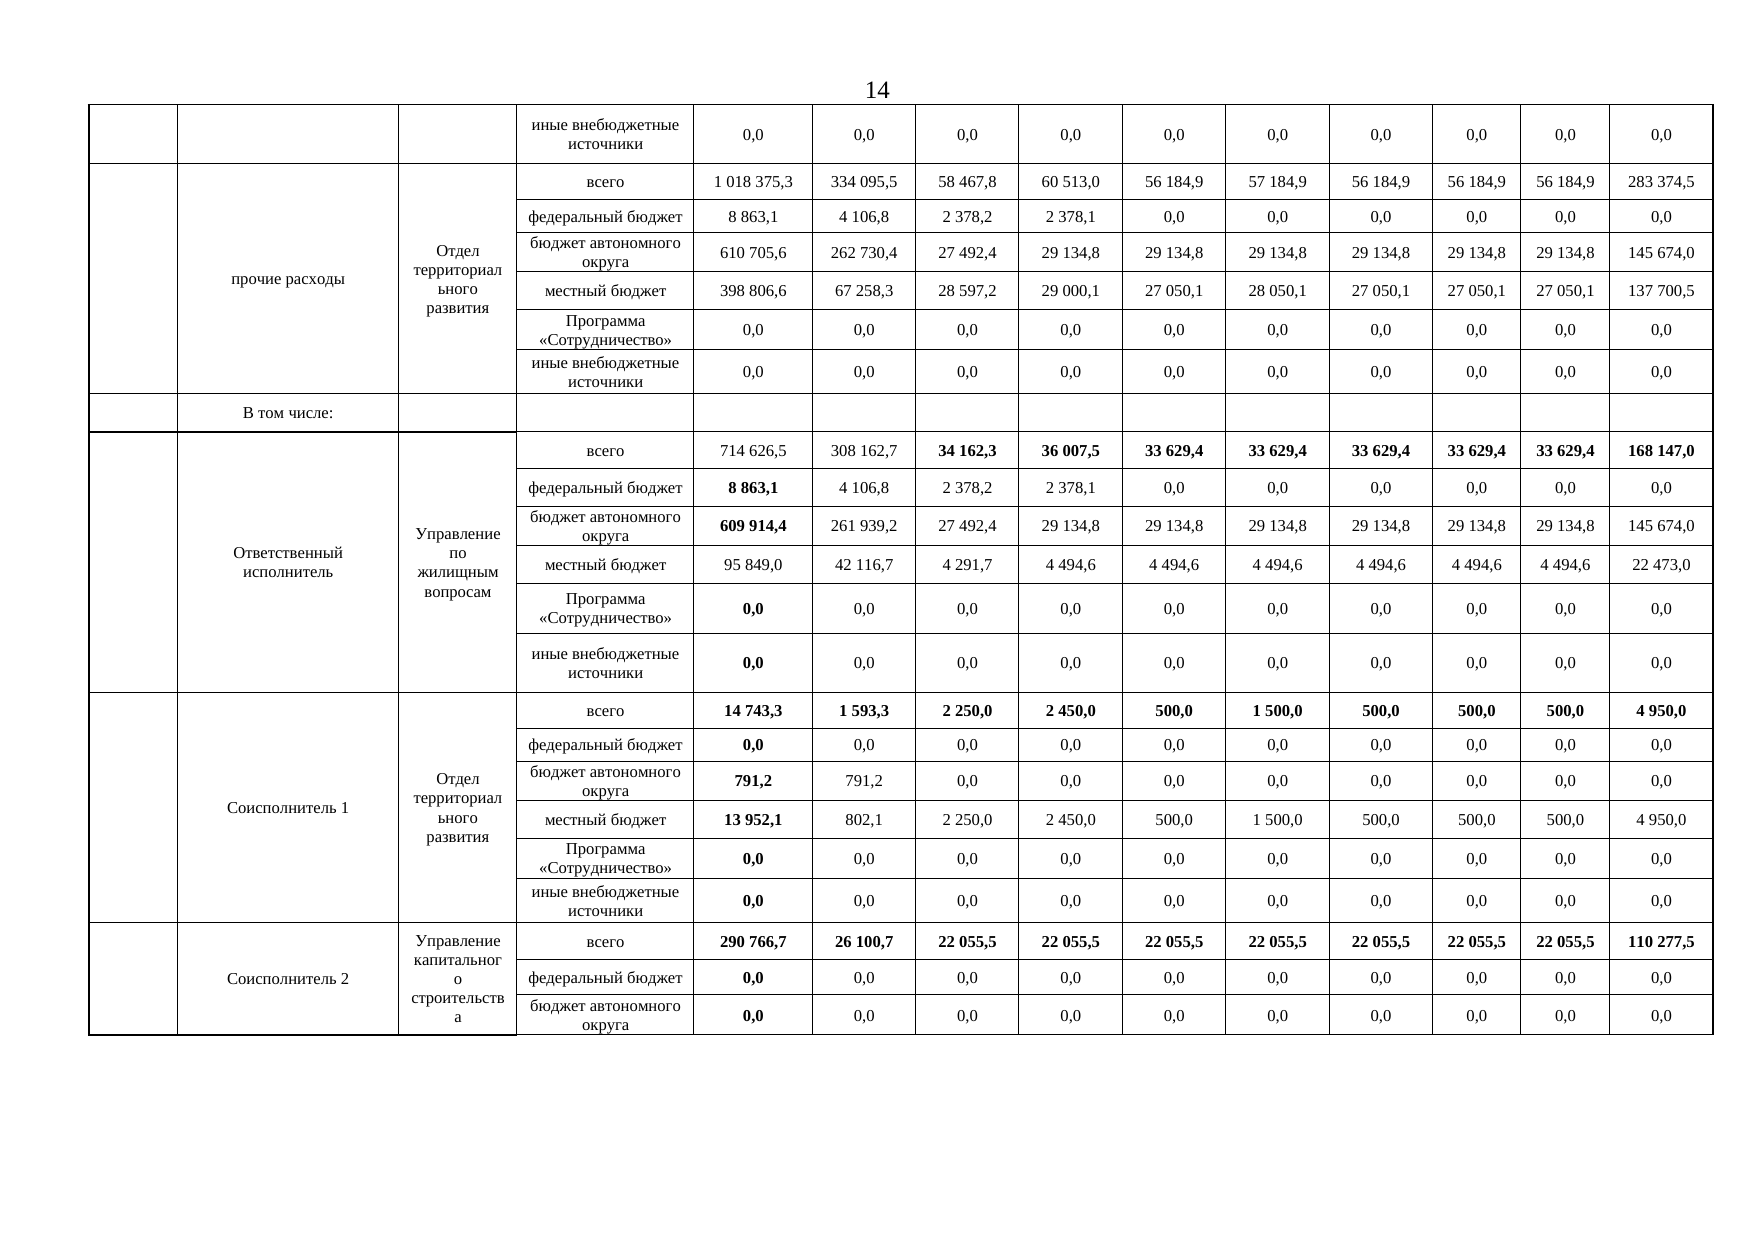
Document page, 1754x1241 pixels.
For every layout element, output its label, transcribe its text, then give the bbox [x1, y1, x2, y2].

table_cell федеральный бюджет [517, 469, 693, 506]
table_cell 283 374,5 [1610, 164, 1712, 199]
table_cell 0,0 [1330, 839, 1432, 878]
table_cell 0,0 [916, 839, 1018, 878]
table_cell 0,0 [1433, 584, 1520, 632]
table_cell 34 162,3 [916, 432, 1018, 468]
table_cell Отдел территориального развития [399, 164, 516, 393]
table_cell 0,0 [1226, 584, 1329, 632]
table_cell 609 914,4 [694, 507, 812, 545]
table_cell 0,0 [1433, 350, 1520, 393]
table_cell 4 494,6 [1123, 546, 1225, 582]
table_cell [90, 433, 177, 692]
table_cell 29 134,8 [1019, 507, 1122, 545]
table_cell 0,0 [1610, 200, 1712, 232]
table_cell 0,0 [694, 350, 812, 393]
table_cell 8 863,1 [694, 469, 812, 506]
table_cell 0,0 [1330, 995, 1432, 1034]
table_cell 0,0 [694, 839, 812, 878]
table_cell 8 863,1 [694, 200, 812, 232]
table_cell 145 674,0 [1610, 233, 1712, 271]
table_cell местный бюджет [517, 546, 693, 582]
table_cell 0,0 [1123, 310, 1225, 349]
table_cell 0,0 [916, 584, 1018, 632]
table_cell 0,0 [916, 105, 1018, 163]
table_cell [1019, 394, 1122, 431]
table_cell 0,0 [1521, 469, 1609, 506]
table_cell 0,0 [1433, 839, 1520, 878]
table_cell 0,0 [1521, 762, 1609, 800]
table_cell 0,0 [813, 960, 915, 994]
table_cell 0,0 [916, 960, 1018, 994]
table_cell 0,0 [1019, 762, 1122, 800]
table_cell 22 055,5 [1019, 923, 1122, 959]
table_cell 56 184,9 [1123, 164, 1225, 199]
table_cell 791,2 [694, 762, 812, 800]
table_cell федеральный бюджет [517, 200, 693, 232]
table_cell 56 184,9 [1433, 164, 1520, 199]
table_cell 2 378,2 [916, 469, 1018, 506]
table_cell 0,0 [813, 729, 915, 761]
table_cell 2 250,0 [916, 693, 1018, 728]
table_cell 0,0 [1019, 839, 1122, 878]
table_cell 4 494,6 [1330, 546, 1432, 582]
table_cell 0,0 [1123, 960, 1225, 994]
table_cell 0,0 [1330, 200, 1432, 232]
table_cell 27 050,1 [1433, 272, 1520, 309]
table_cell 4 494,6 [1433, 546, 1520, 582]
table_cell 29 134,8 [1330, 507, 1432, 545]
table_cell Отдел территориального развития [399, 693, 516, 922]
table_cell 0,0 [1433, 729, 1520, 761]
table_cell 0,0 [1433, 634, 1520, 692]
table_cell Соисполнитель 1 [178, 693, 398, 922]
table_cell 1 500,0 [1226, 693, 1329, 728]
table_cell [517, 394, 693, 431]
table_cell 0,0 [813, 105, 915, 163]
table_cell 29 000,1 [1019, 272, 1122, 309]
table_cell 0,0 [1330, 310, 1432, 349]
table_cell 0,0 [1226, 729, 1329, 761]
table_cell иные внебюджетные источники [517, 350, 693, 393]
table_cell 0,0 [1123, 105, 1225, 163]
table_cell 0,0 [1433, 105, 1520, 163]
table_cell 791,2 [813, 762, 915, 800]
table_cell 2 450,0 [1019, 693, 1122, 728]
table_cell 0,0 [1433, 762, 1520, 800]
table_cell [813, 394, 915, 431]
table_cell 0,0 [1123, 634, 1225, 692]
table_cell Программа «Сотрудничество» [517, 584, 693, 632]
table_cell бюджет автономного округа [517, 995, 693, 1034]
table_cell 0,0 [916, 995, 1018, 1034]
table_cell 261 939,2 [813, 507, 915, 545]
table_cell 0,0 [1019, 634, 1122, 692]
table_cell 28 050,1 [1226, 272, 1329, 309]
table_cell 0,0 [1433, 310, 1520, 349]
table_cell 0,0 [1123, 584, 1225, 632]
table_cell 22 473,0 [1610, 546, 1712, 582]
table_cell 33 629,4 [1521, 432, 1609, 468]
table_cell 22 055,5 [1433, 923, 1520, 959]
table_cell 0,0 [694, 729, 812, 761]
table_cell 714 626,5 [694, 432, 812, 468]
table_cell 27 492,4 [916, 507, 1018, 545]
table_cell 0,0 [1433, 960, 1520, 994]
table_cell 0,0 [1521, 634, 1609, 692]
table_cell 0,0 [1019, 960, 1122, 994]
table_cell 0,0 [1226, 762, 1329, 800]
table_cell 0,0 [1019, 584, 1122, 632]
table_cell 110 277,5 [1610, 923, 1712, 959]
table_cell 4 494,6 [1521, 546, 1609, 582]
table_cell 0,0 [1521, 839, 1609, 878]
table_cell 33 629,4 [1123, 432, 1225, 468]
table_cell 0,0 [1019, 729, 1122, 761]
table_cell 0,0 [1610, 960, 1712, 994]
table_cell 0,0 [1019, 105, 1122, 163]
table_cell 33 629,4 [1433, 432, 1520, 468]
table_cell 0,0 [1019, 310, 1122, 349]
table_cell 0,0 [1610, 469, 1712, 506]
table_cell 4 106,8 [813, 200, 915, 232]
table_cell 29 134,8 [1226, 507, 1329, 545]
table_cell 56 184,9 [1330, 164, 1432, 199]
table_cell 500,0 [1433, 693, 1520, 728]
table_cell 22 055,5 [1330, 923, 1432, 959]
table_cell 0,0 [1610, 839, 1712, 878]
table_cell 4 291,7 [916, 546, 1018, 582]
table_cell 500,0 [1521, 693, 1609, 728]
table_cell 802,1 [813, 801, 915, 837]
table_cell 0,0 [916, 350, 1018, 393]
table_cell 0,0 [1610, 584, 1712, 632]
table_cell 0,0 [1330, 762, 1432, 800]
table_cell 67 258,3 [813, 272, 915, 309]
table_cell [1226, 394, 1329, 431]
table_cell 0,0 [1433, 469, 1520, 506]
table_cell 0,0 [1330, 105, 1432, 163]
table_cell иные внебюджетные источники [517, 879, 693, 922]
table_cell 0,0 [1226, 634, 1329, 692]
table_cell 0,0 [694, 634, 812, 692]
table_cell [1123, 394, 1225, 431]
table_cell 0,0 [1330, 879, 1432, 922]
table_cell 0,0 [1019, 995, 1122, 1034]
table_cell 0,0 [1610, 634, 1712, 692]
table_cell 22 055,5 [1521, 923, 1609, 959]
table_cell 4 106,8 [813, 469, 915, 506]
table_cell 145 674,0 [1610, 507, 1712, 545]
table_cell 2 378,1 [1019, 200, 1122, 232]
table_cell 0,0 [1330, 634, 1432, 692]
table_cell иные внебюджетные источники [517, 634, 693, 692]
table_cell 0,0 [1226, 995, 1329, 1034]
table_cell всего [517, 923, 693, 959]
table_cell 0,0 [813, 995, 915, 1034]
table_cell 4 494,6 [1019, 546, 1122, 582]
table_cell Ответственный исполнитель [178, 433, 398, 692]
table_cell 500,0 [1123, 801, 1225, 837]
table_cell бюджет автономного округа [517, 233, 693, 271]
table_cell 2 250,0 [916, 801, 1018, 837]
table_cell 0,0 [1330, 469, 1432, 506]
table_cell 29 134,8 [1433, 507, 1520, 545]
table_cell 0,0 [1226, 839, 1329, 878]
table_cell 0,0 [1521, 960, 1609, 994]
table_cell 0,0 [916, 634, 1018, 692]
table_cell 0,0 [916, 729, 1018, 761]
table_cell 0,0 [1610, 762, 1712, 800]
table_cell 0,0 [813, 350, 915, 393]
table_cell 0,0 [1226, 469, 1329, 506]
table_cell 0,0 [1330, 960, 1432, 994]
table_cell 0,0 [1226, 350, 1329, 393]
table_cell 0,0 [916, 762, 1018, 800]
table_cell 0,0 [1610, 350, 1712, 393]
table_cell 28 597,2 [916, 272, 1018, 309]
table_cell 0,0 [1610, 729, 1712, 761]
table_cell 0,0 [1521, 584, 1609, 632]
table_cell 0,0 [1521, 105, 1609, 163]
table_cell иные внебюджетные источники [517, 105, 693, 163]
table_cell 0,0 [694, 995, 812, 1034]
table_cell 0,0 [813, 839, 915, 878]
table_cell [90, 693, 177, 922]
table_cell 14 743,3 [694, 693, 812, 728]
table_cell 0,0 [1610, 879, 1712, 922]
table_cell всего [517, 693, 693, 728]
table_cell 57 184,9 [1226, 164, 1329, 199]
table_cell 0,0 [1521, 729, 1609, 761]
table_cell 36 007,5 [1019, 432, 1122, 468]
table_cell 2 378,1 [1019, 469, 1122, 506]
table_cell 0,0 [1433, 995, 1520, 1034]
table_cell [694, 394, 812, 431]
table_cell 0,0 [1330, 729, 1432, 761]
table_cell 1 500,0 [1226, 801, 1329, 837]
table_cell 22 055,5 [916, 923, 1018, 959]
table_cell 0,0 [1433, 879, 1520, 922]
table_cell Соисполнитель 2 [178, 923, 398, 1034]
table_cell 500,0 [1433, 801, 1520, 837]
table_cell 56 184,9 [1521, 164, 1609, 199]
table_cell 29 134,8 [1123, 507, 1225, 545]
table_cell 0,0 [1610, 105, 1712, 163]
table_cell 0,0 [813, 310, 915, 349]
table_cell 0,0 [1123, 200, 1225, 232]
table_cell 0,0 [1123, 839, 1225, 878]
table_cell местный бюджет [517, 801, 693, 837]
table_cell Программа «Сотрудничество» [517, 839, 693, 878]
table_cell 26 100,7 [813, 923, 915, 959]
table_cell 0,0 [694, 960, 812, 994]
table_cell 29 134,8 [1123, 233, 1225, 271]
table_cell В том числе: [178, 394, 398, 431]
table_cell 0,0 [1521, 879, 1609, 922]
table_cell 500,0 [1330, 693, 1432, 728]
table_cell 0,0 [1019, 879, 1122, 922]
table_cell 0,0 [694, 879, 812, 922]
table_cell 1 593,3 [813, 693, 915, 728]
table_cell [90, 164, 177, 393]
table_cell 0,0 [1019, 350, 1122, 393]
table_cell 33 629,4 [1330, 432, 1432, 468]
table_cell 1 018 375,3 [694, 164, 812, 199]
table_cell 22 055,5 [1123, 923, 1225, 959]
table_cell [1330, 394, 1432, 431]
table_cell прочие расходы [178, 164, 398, 393]
table_cell 95 849,0 [694, 546, 812, 582]
table_cell [399, 394, 516, 431]
table_cell 0,0 [1226, 960, 1329, 994]
table_cell 0,0 [1226, 105, 1329, 163]
table_cell 0,0 [1610, 310, 1712, 349]
table_cell 4 950,0 [1610, 801, 1712, 837]
table_cell [90, 394, 177, 431]
table_cell 27 050,1 [1521, 272, 1609, 309]
table_cell всего [517, 164, 693, 199]
table_cell [1433, 394, 1520, 431]
table_cell 58 467,8 [916, 164, 1018, 199]
table_cell 27 492,4 [916, 233, 1018, 271]
table_cell 308 162,7 [813, 432, 915, 468]
table_cell [916, 394, 1018, 431]
table_cell 4 950,0 [1610, 693, 1712, 728]
table_cell 168 147,0 [1610, 432, 1712, 468]
table_cell бюджет автономного округа [517, 507, 693, 545]
table_cell 398 806,6 [694, 272, 812, 309]
table_cell 334 095,5 [813, 164, 915, 199]
table_cell 33 629,4 [1226, 432, 1329, 468]
table_cell 29 134,8 [1521, 507, 1609, 545]
table_cell 29 134,8 [1019, 233, 1122, 271]
table_cell 0,0 [1610, 995, 1712, 1034]
table_cell федеральный бюджет [517, 729, 693, 761]
table_cell 0,0 [813, 879, 915, 922]
table_cell 500,0 [1521, 801, 1609, 837]
table_cell [90, 923, 177, 1034]
table_cell Управление капитального строительства [399, 923, 516, 1034]
table_cell бюджет автономного округа [517, 762, 693, 800]
table_cell 29 134,8 [1433, 233, 1520, 271]
table_cell 0,0 [1226, 879, 1329, 922]
table_cell 0,0 [1521, 350, 1609, 393]
table_cell федеральный бюджет [517, 960, 693, 994]
table_cell 0,0 [1330, 350, 1432, 393]
table_cell местный бюджет [517, 272, 693, 309]
table_cell 500,0 [1123, 693, 1225, 728]
table_cell 29 134,8 [1226, 233, 1329, 271]
table_cell 0,0 [813, 634, 915, 692]
table_cell 0,0 [1521, 310, 1609, 349]
table_cell Программа «Сотрудничество» [517, 310, 693, 349]
table_cell 262 730,4 [813, 233, 915, 271]
table_cell 60 513,0 [1019, 164, 1122, 199]
table_cell 22 055,5 [1226, 923, 1329, 959]
table_cell 2 378,2 [916, 200, 1018, 232]
table_cell 4 494,6 [1226, 546, 1329, 582]
table_cell 0,0 [1521, 995, 1609, 1034]
table_cell 0,0 [1330, 584, 1432, 632]
table_cell 290 766,7 [694, 923, 812, 959]
table_cell 13 952,1 [694, 801, 812, 837]
table_cell [1610, 394, 1712, 431]
table_cell 0,0 [1521, 200, 1609, 232]
table_cell 2 450,0 [1019, 801, 1122, 837]
table_cell 29 134,8 [1330, 233, 1432, 271]
table_cell 0,0 [916, 310, 1018, 349]
table_cell 0,0 [694, 105, 812, 163]
table_cell 0,0 [1226, 310, 1329, 349]
table_cell 0,0 [1123, 729, 1225, 761]
table_cell 0,0 [1123, 469, 1225, 506]
table_cell 500,0 [1330, 801, 1432, 837]
table_cell 0,0 [694, 310, 812, 349]
table_cell [1521, 394, 1609, 431]
table_cell 0,0 [813, 584, 915, 632]
table_cell Управление по жилищным вопросам [399, 433, 516, 692]
table_cell 610 705,6 [694, 233, 812, 271]
table_cell 0,0 [1226, 200, 1329, 232]
table_cell 137 700,5 [1610, 272, 1712, 309]
table_cell 27 050,1 [1330, 272, 1432, 309]
table_cell 29 134,8 [1521, 233, 1609, 271]
table_cell всего [517, 432, 693, 468]
table_cell 0,0 [1123, 762, 1225, 800]
table_cell 0,0 [1123, 995, 1225, 1034]
table_cell 0,0 [1123, 879, 1225, 922]
table_cell 27 050,1 [1123, 272, 1225, 309]
table_cell 0,0 [694, 584, 812, 632]
table_cell 0,0 [1433, 200, 1520, 232]
table_cell 0,0 [1123, 350, 1225, 393]
table_cell 0,0 [916, 879, 1018, 922]
table_cell 42 116,7 [813, 546, 915, 582]
